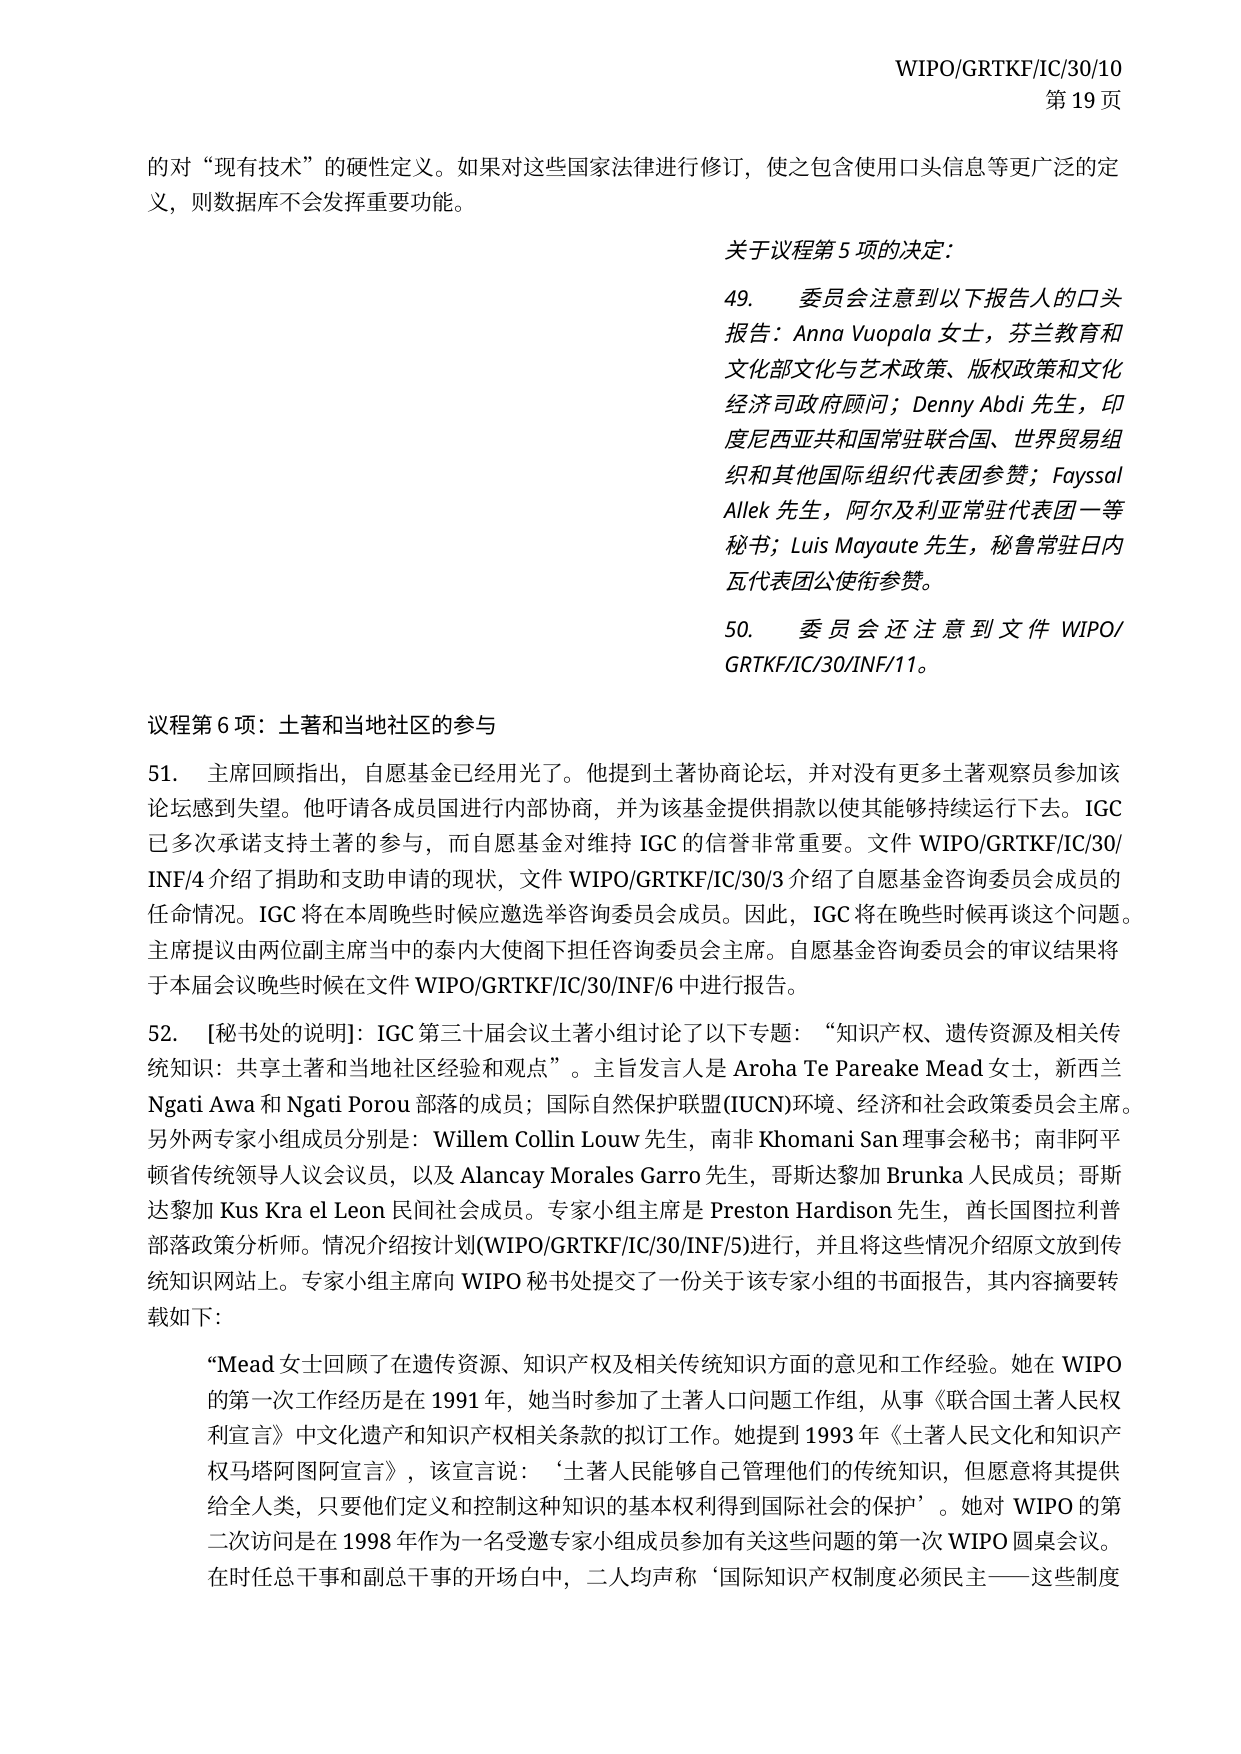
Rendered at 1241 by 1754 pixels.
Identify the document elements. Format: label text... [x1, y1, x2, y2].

list [秘书处的说明]：IGC第三十届会议土著小组讨论了以下专题：“知识产权、遗传资源及相关传统知识：共享土著和当地社区经验和观点”。主旨发言人是Aroha Te Pareake Mead女士，新西兰Ngati Awa和Ngati Porou部落的成员；国际自然保护联盟(IUCN)环境、经济和社会政策委员会主席。另外两专家小组成员分别是：Willem Collin Louw先生，南非Khomani San理事会秘书；南非阿平顿省传统领导人议会议员，以及Alancay Morales Garro先生，哥斯达黎加Brunka人民成员；哥斯达黎加Kus Kra el Leon民间社会成员。专家小组主席是Preston Hardison先生，酋长国图拉利普部落政策分析师。情况介绍按计划(WIPO/GRTKF/IC/30/INF/5)进行，并且将这些情况介绍原文放到传统知识网站上。专家小组主席向WIPO秘书处提交了一份关于该专家小组的书面报告，其内容摘要转载如下： [148, 1012, 1122, 1331]
list 议程第6项：土著和当地社区的参与 [148, 704, 1122, 739]
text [207, 1344, 1122, 1592]
list 主席回顾指出，自愿基金已经用光了。他提到土著协商论坛，并对没有更多土著观察员参加该论坛感到失望。他吁请各成员国进行内部协商，并为该基金提供捐款以使其能够持续运行下去。IGC已多次承诺支持土著的参与，而自愿基金对维持IGC的信誉非常重要。文件WIPO/GRTKF/IC/30/INF/4介绍了捐助和支助申请的现状，文件WIPO/GRTKF/IC/30/3介绍了自愿基金咨询委员会成员的任命情况。IGC将在本周晚些时候应邀选举咨询委员会成员。因此，IGC将在晚些时候再谈这个问题。主席提议由两位副主席当中的泰内大使阁下担任咨询委员会主席。自愿基金咨询委员会的审议结果将于本届会议晚些时候在文件WIPO/GRTKF/IC/30/INF/6中进行报告。 [148, 752, 1122, 1000]
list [148, 146, 1122, 217]
list 委员会还注意到文件WIPO/GRTKF/IC/30/INF/11。 [724, 608, 1122, 679]
list 委员会注意到以下报告人的口头报告：Anna Vuopala女士，芬兰教育和文化部文化与艺术政策、版权政策和文化经济司政府顾问；Denny Abdi先生，印度尼西亚共和国常驻联合国、世界贸易组织和其他国际组织代表团参赞；Fayssal Allek先生，阿尔及利亚常驻代表团一等秘书；Luis Mayaute先生，秘鲁常驻日内瓦代表团公使衔参赞。 [724, 277, 1122, 596]
text 关于议程第5项的决定： [724, 229, 1122, 264]
